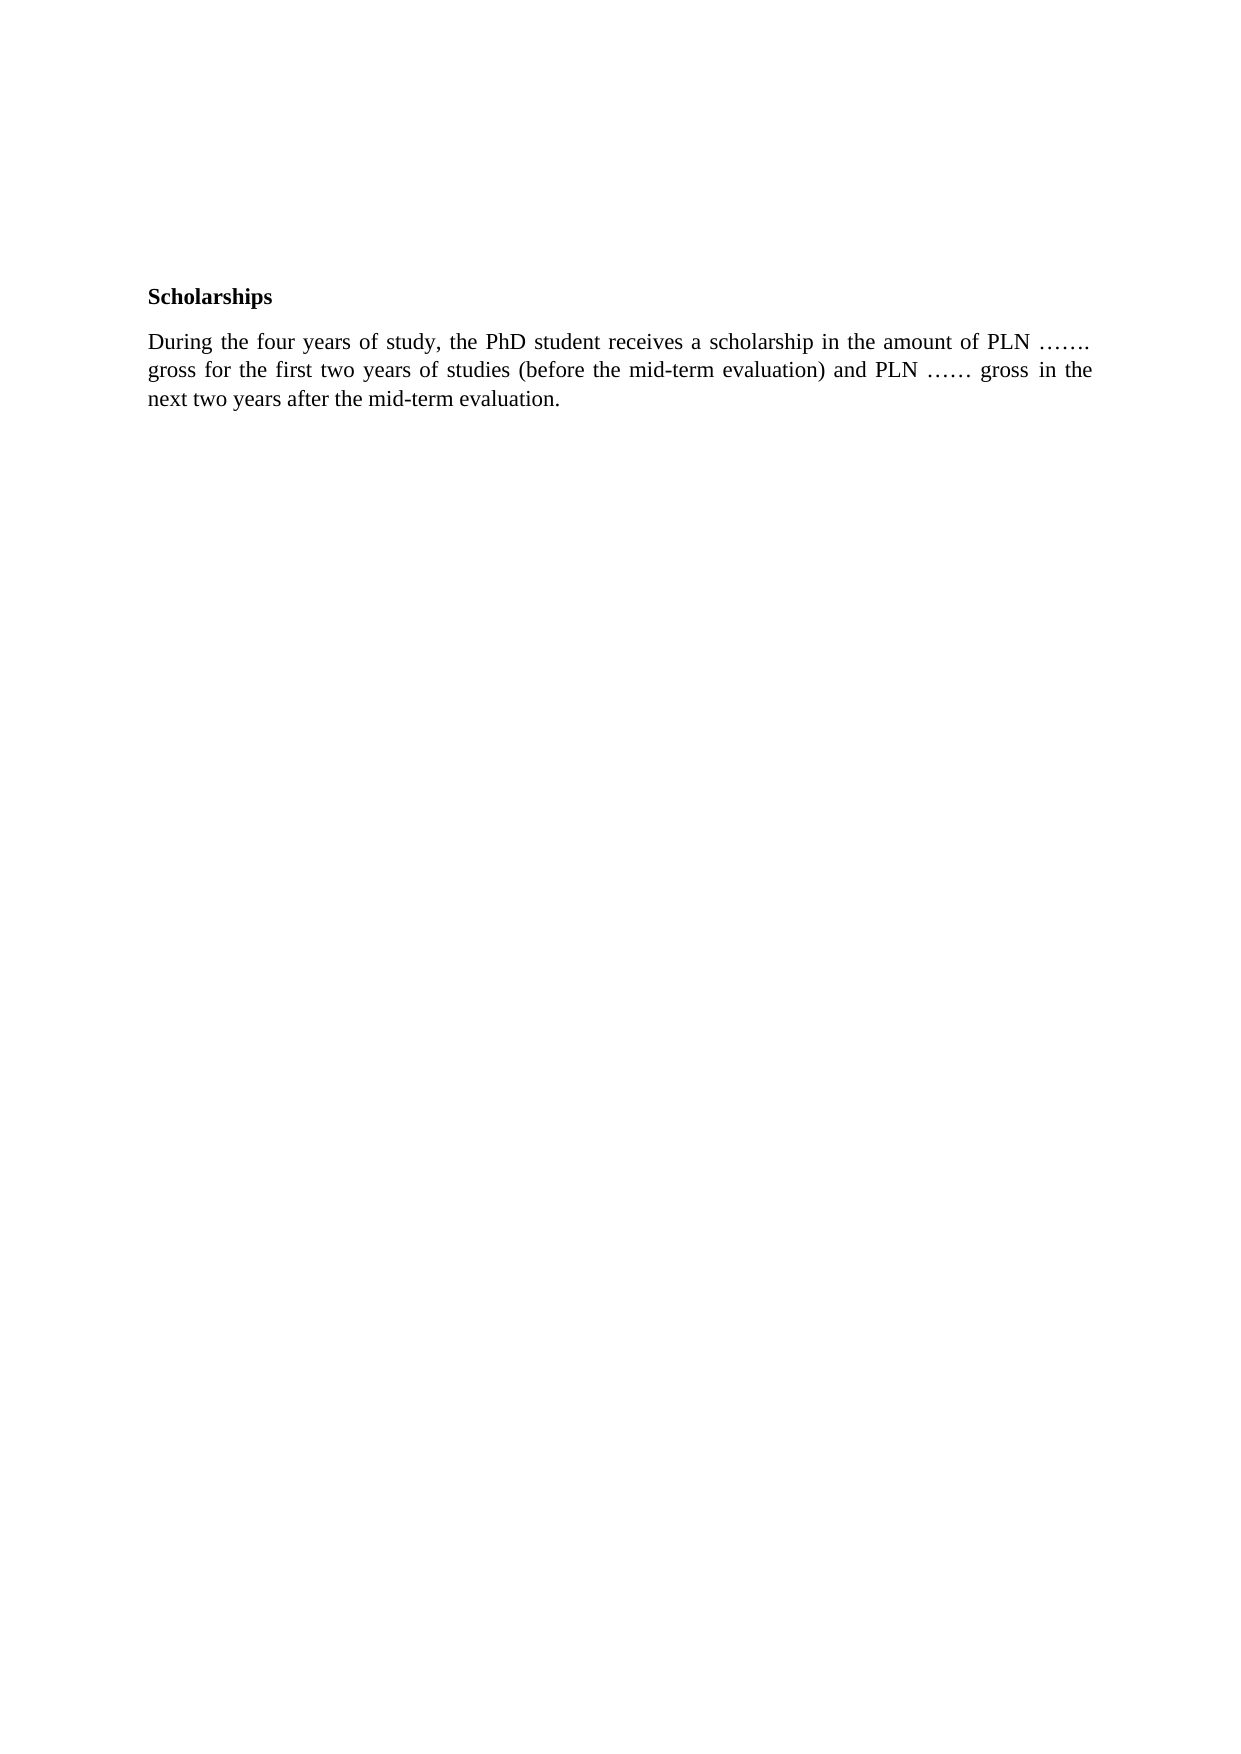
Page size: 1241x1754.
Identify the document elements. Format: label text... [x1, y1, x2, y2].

text During the four years of study, the PhD student receives a scholarship in the amount of PLN ……. gross for the first two years of studies (before the mid-term evaluation) and PLN …… gross in the next two years after the mid-term evaluation. [148, 328, 1093, 411]
text Scholarships [148, 283, 1093, 309]
